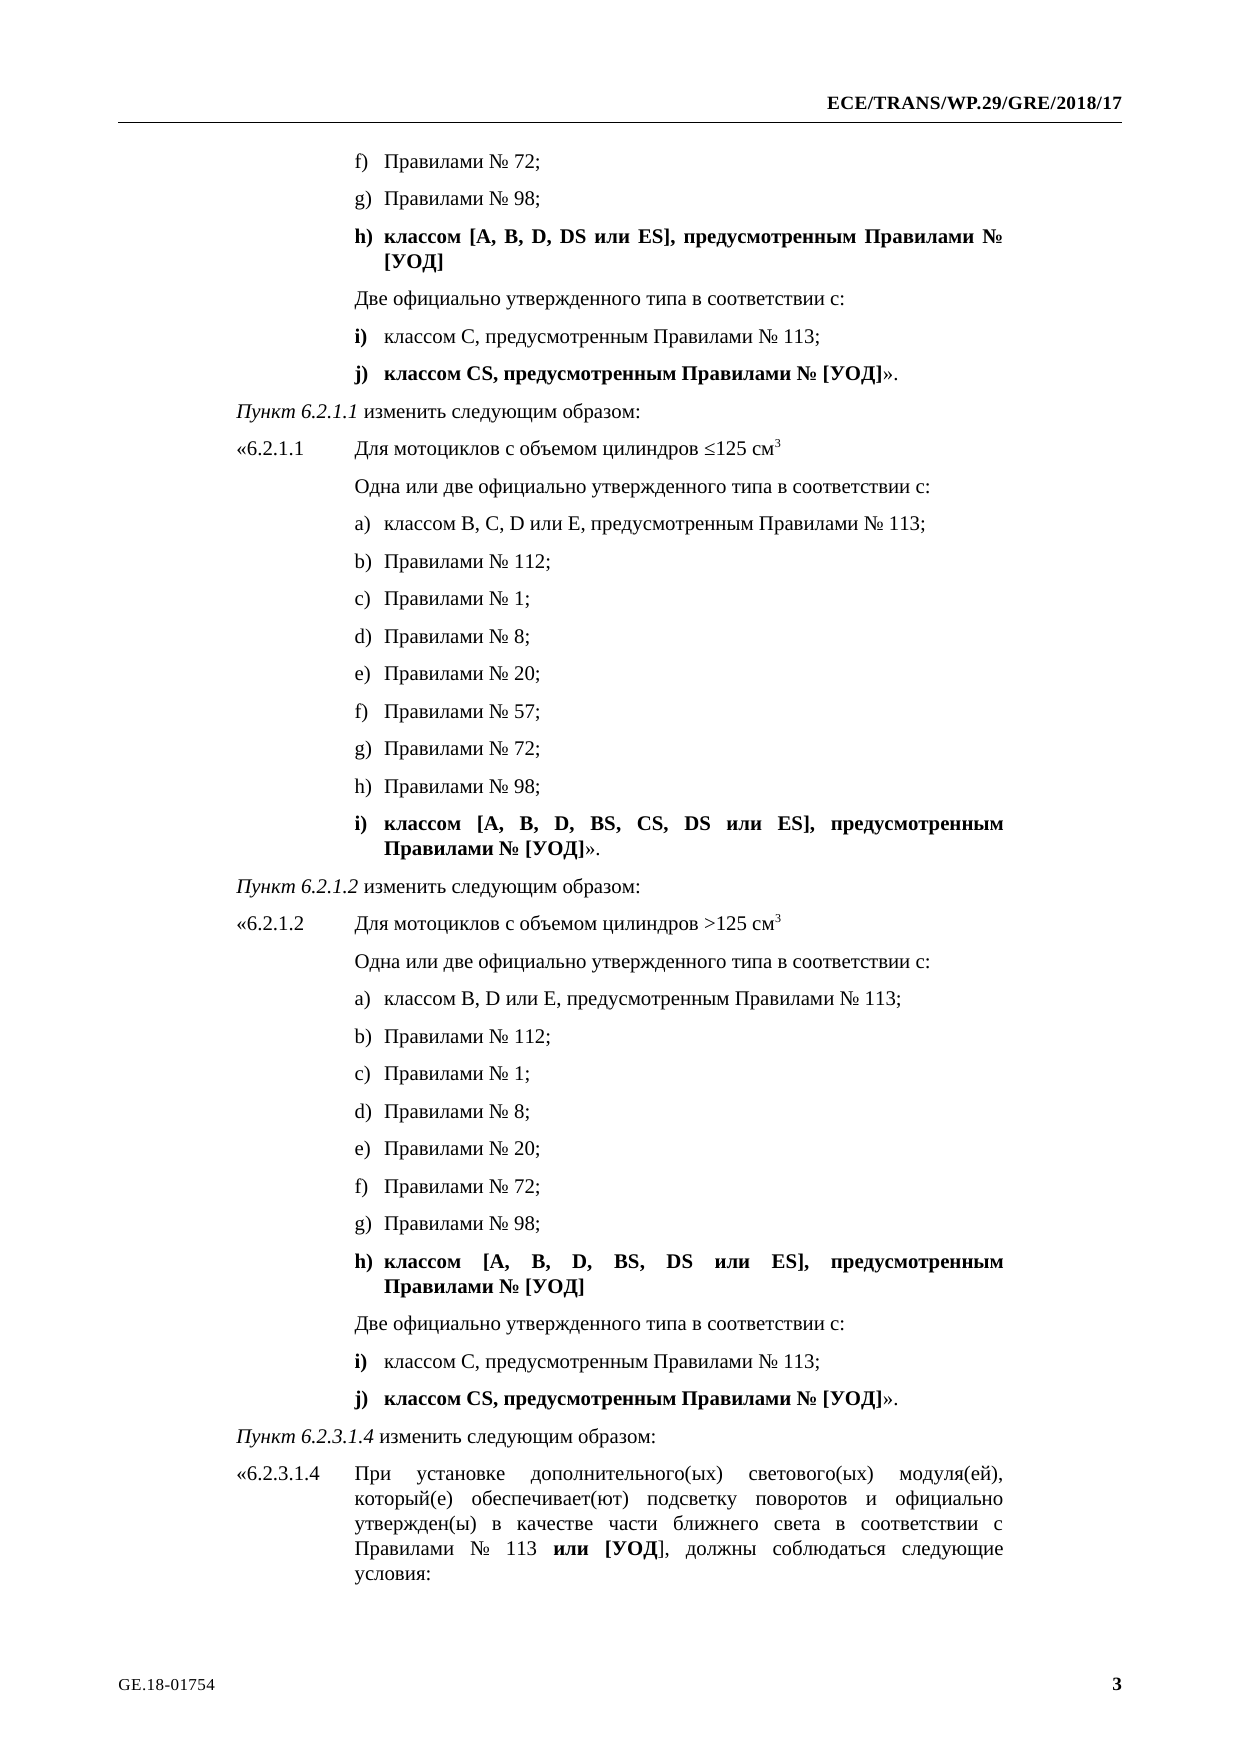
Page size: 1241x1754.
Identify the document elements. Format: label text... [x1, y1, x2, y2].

text j) классом CS, предусмотренным Правилами № [УОД]». [236, 360, 1004, 385]
text g) Правилами № 98; [236, 1210, 1004, 1235]
text h) классом [A, B, D, BS, DS или ES], предусмотренным Правилами № [УОД] [236, 1248, 1004, 1298]
text i) классом C, предусмотренным Правилами № 113; [236, 1348, 1004, 1373]
text е) Правилами № 20; [236, 660, 1004, 685]
text «6.2.1.2 Для мотоциклов с объемом цилиндров >125 см3 [236, 910, 1004, 935]
text a) классом B, C, D или Е, предусмотренным Правилами № 113; [236, 510, 1004, 535]
text f) Правилами № 72; [236, 1173, 1004, 1198]
text Две официально утвержденного типа в соответствии с: [236, 285, 1004, 310]
text b) Правилами № 112; [236, 548, 1004, 573]
text Две официально утвержденного типа в соответствии с: [236, 1310, 1004, 1335]
text i) классом [A, B, D, BS, CS, DS или ES], предусмотренным Правилами № [УОД]». [236, 810, 1004, 860]
text «6.2.1.1 Для мотоциклов с объемом цилиндров ≤125 см3 [236, 435, 1004, 460]
text Пункт 6.2.3.1.4 изменить следующим образом: [236, 1423, 1004, 1448]
text с) Правилами № 1; [236, 585, 1004, 610]
text Одна или две официально утвержденного типа в соответствии с: [236, 948, 1004, 973]
text j) классом CS, предусмотренным Правилами № [УОД]». [236, 1385, 1004, 1410]
text Пункт 6.2.1.1 изменить следующим образом: [236, 398, 1004, 423]
text е) Правилами № 20; [236, 1135, 1004, 1160]
text с) Правилами № 1; [236, 1060, 1004, 1085]
text Одна или две официально утвержденного типа в соответствии с: [236, 473, 1004, 498]
text Пункт 6.2.1.2 изменить следующим образом: [236, 873, 1004, 898]
text h) классом [A, B, D, DS или ES], предусмотренным Правилами № [УОД] [236, 223, 1004, 273]
text «6.2.3.1.4 При установке дополнительного(ых) светового(ых) модуля(ей), который(е) обеспечивает(ют) подсветку поворотов и официально утвержден(ы) в качестве части ближнего света в соответствии с Правилами № 113 или [УОД], должны соблюдаться следующие условия: [236, 1460, 1004, 1585]
text f) Правилами № 57; [236, 698, 1004, 723]
text f) Правилами № 72; [236, 148, 1004, 173]
text h) Правилами № 98; [236, 773, 1004, 798]
text g) Правилами № 98; [236, 185, 1004, 210]
text g) Правилами № 72; [236, 735, 1004, 760]
text i) классом C, предусмотренным Правилами № 113; [236, 323, 1004, 348]
text d) Правилами № 8; [236, 1098, 1004, 1123]
text d) Правилами № 8; [236, 623, 1004, 648]
text b) Правилами № 112; [236, 1023, 1004, 1048]
text a) классом B, D или E, предусмотренным Правилами № 113; [236, 985, 1004, 1010]
